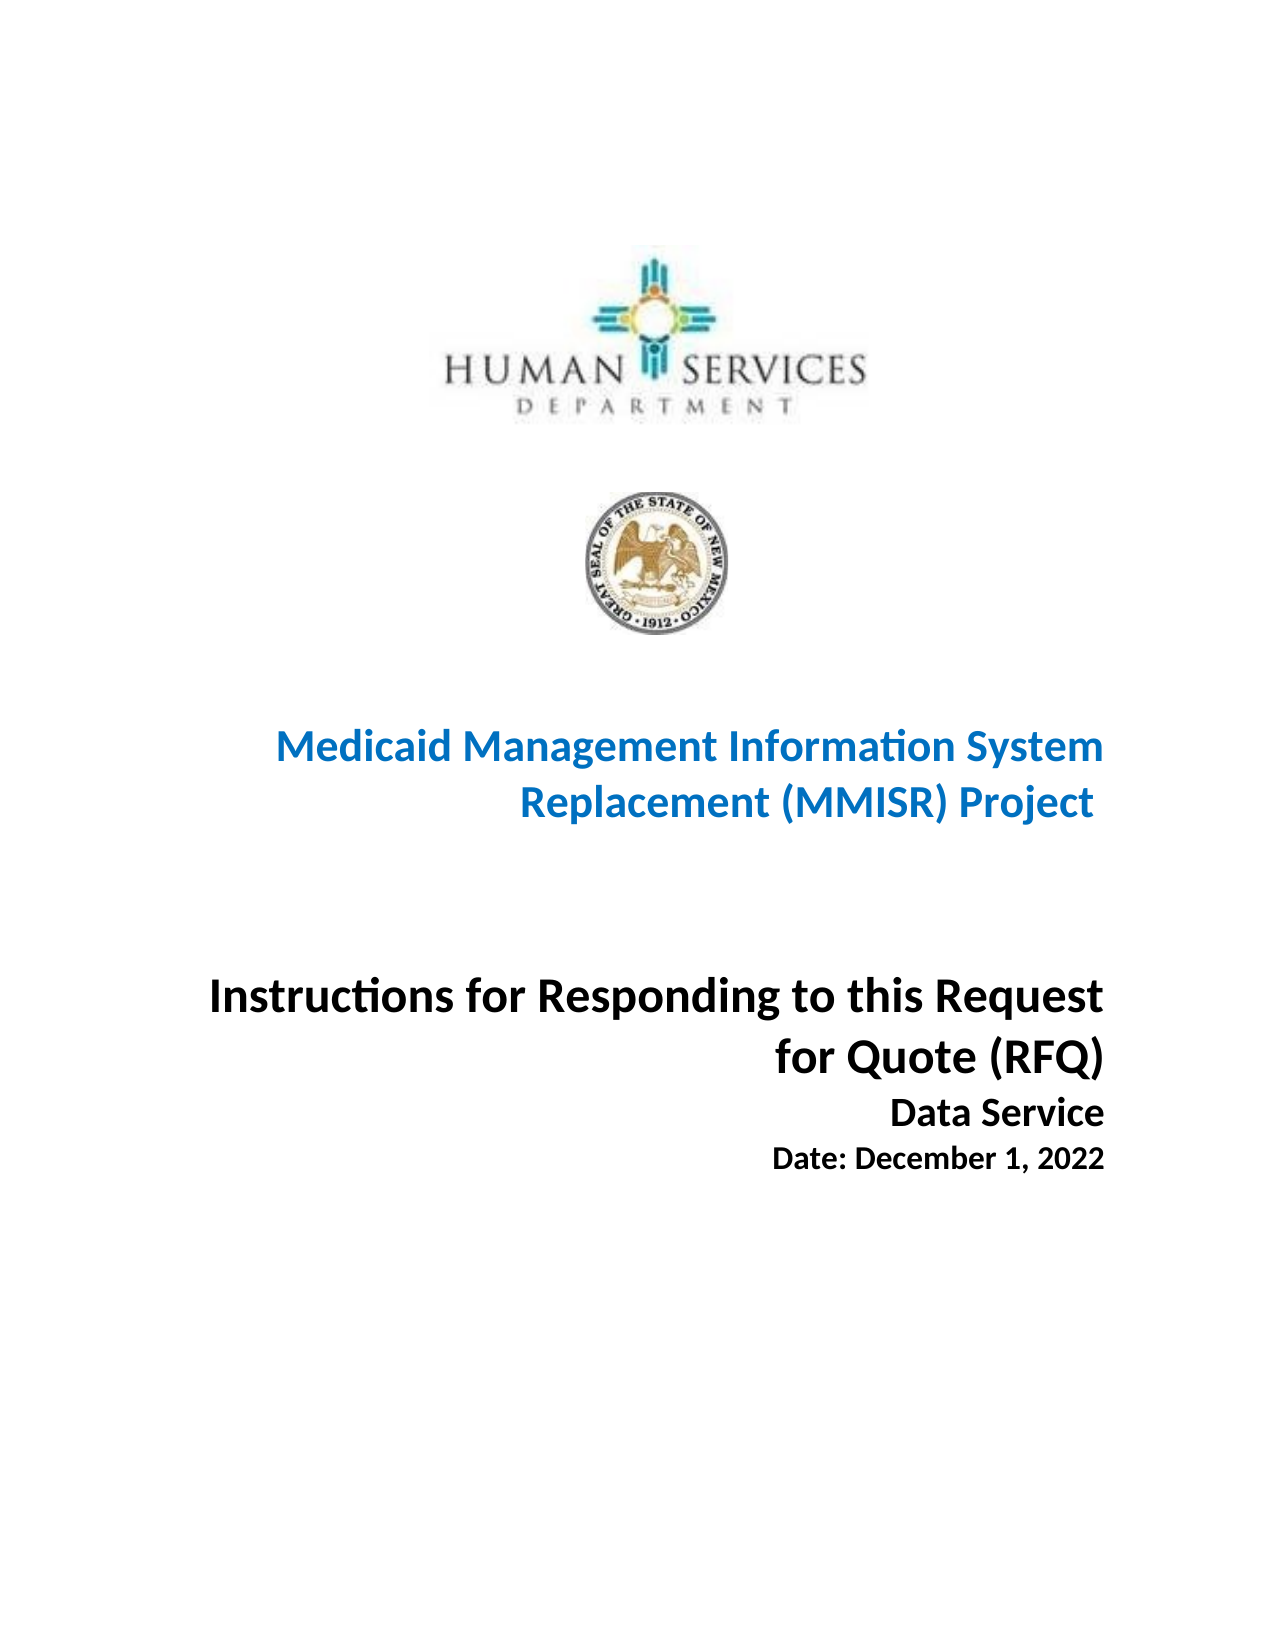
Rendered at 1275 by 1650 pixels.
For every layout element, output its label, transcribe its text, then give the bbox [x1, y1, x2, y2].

text Data Service [150, 1086, 1105, 1137]
picture [585, 492, 729, 635]
picture [429, 245, 881, 429]
text Instructions for Responding to this Request for Quote (RFQ) [150, 964, 1105, 1086]
text Medicaid Management Information System Replacement (MMISR) Project [150, 717, 1105, 829]
text Date: December 1, 2022 [150, 1137, 1105, 1178]
